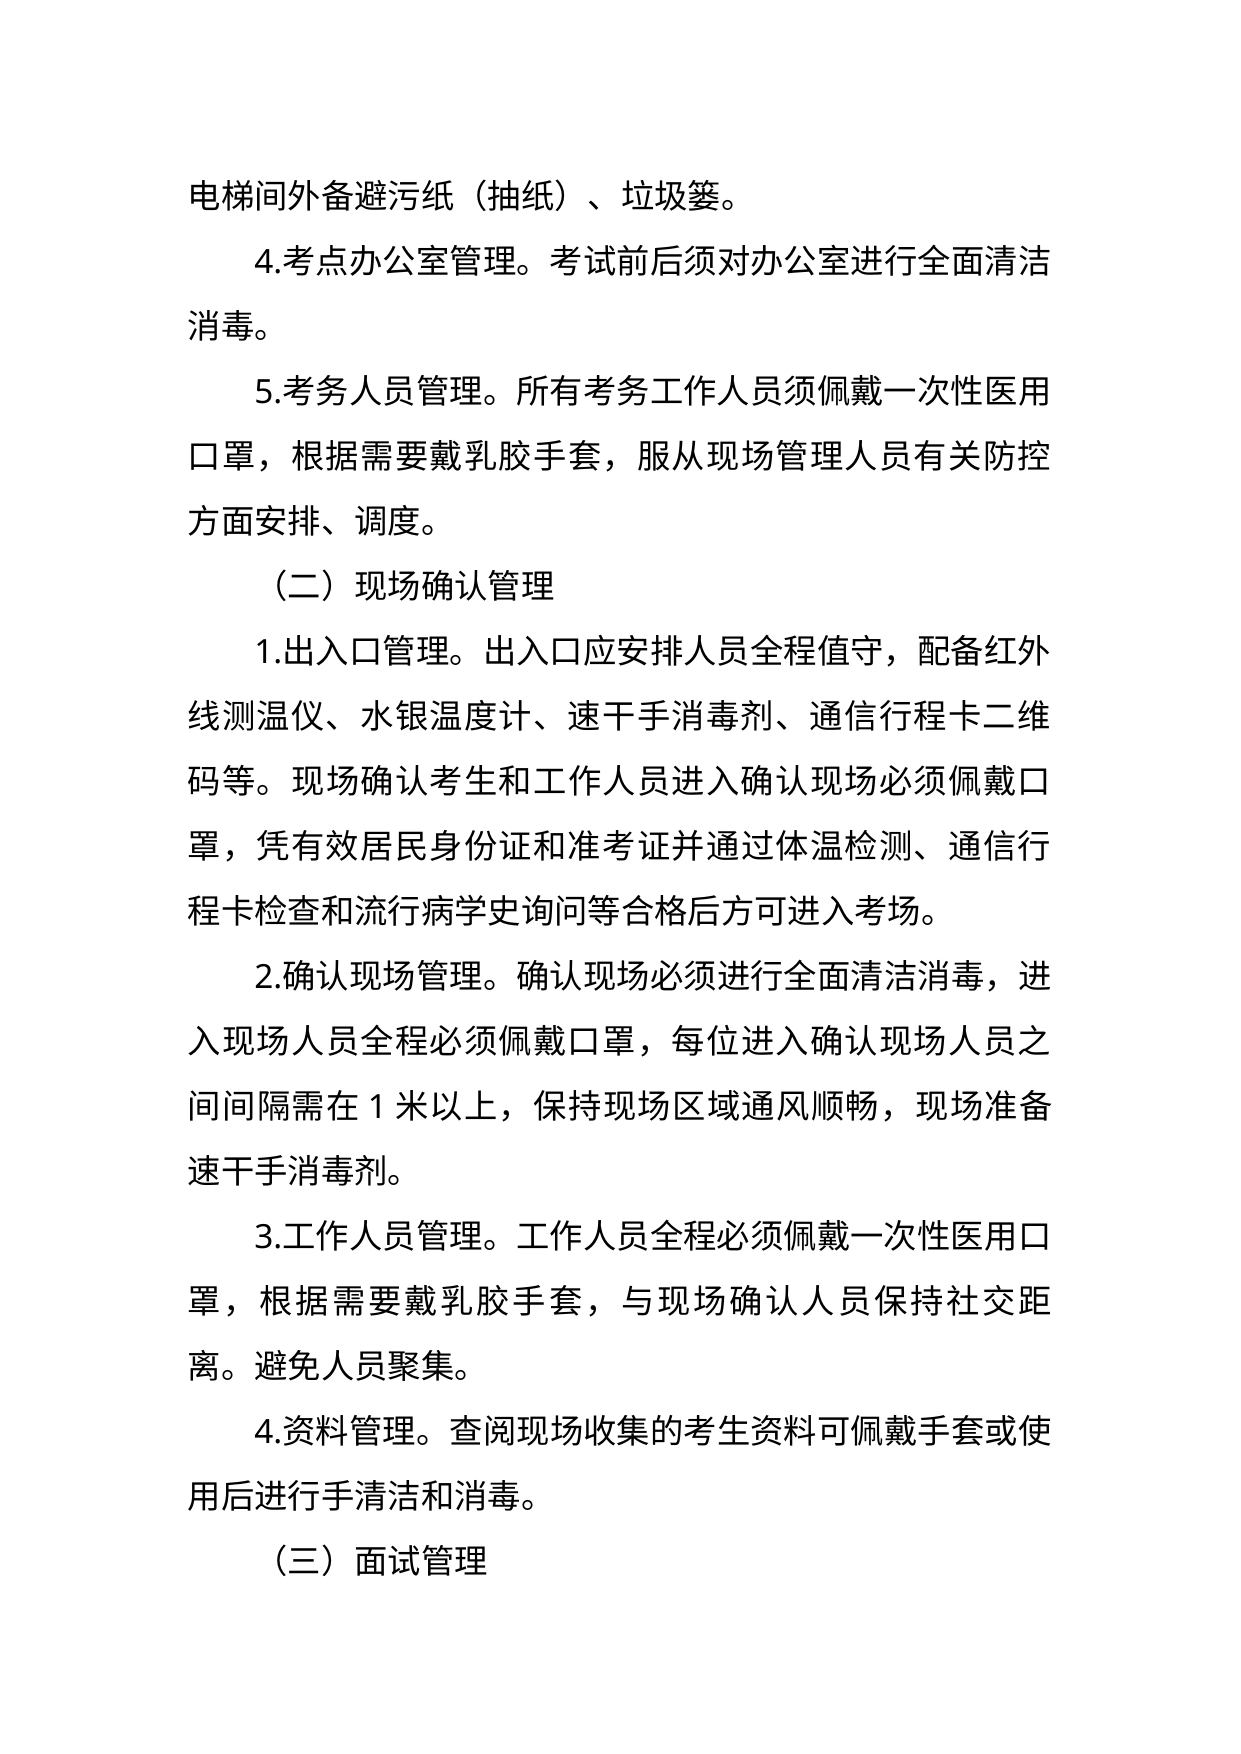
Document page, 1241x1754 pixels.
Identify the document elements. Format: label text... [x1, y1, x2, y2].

text （二）现场确认管理 [187, 552, 1053, 617]
text 1.出入口管理。出入口应安排人员全程值守，配备红外线测温仪、水银温度计、速干手消毒剂、通信行程卡二维码等。现场确认考生和工作人员进入确认现场必须佩戴口罩，凭有效居民身份证和准考证并通过体温检测、通信行程卡检查和流行病学史询问等合格后方可进入考场。 [187, 617, 1053, 942]
text 5.考务人员管理。所有考务工作人员须佩戴一次性医用口罩，根据需要戴乳胶手套，服从现场管理人员有关防控方面安排、调度。 [187, 357, 1053, 552]
text （三）面试管理 [187, 1527, 1053, 1592]
text 4.考点办公室管理。考试前后须对办公室进行全面清洁消毒。 [187, 227, 1053, 357]
text 3.工作人员管理。工作人员全程必须佩戴一次性医用口罩，根据需要戴乳胶手套，与现场确认人员保持社交距离。避免人员聚集。 [187, 1202, 1053, 1397]
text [187, 162, 1053, 227]
text 4.资料管理。查阅现场收集的考生资料可佩戴手套或使用后进行手清洁和消毒。 [187, 1397, 1053, 1527]
text 2.确认现场管理。确认现场必须进行全面清洁消毒，进入现场人员全程必须佩戴口罩，每位进入确认现场人员之间间隔需在1米以上，保持现场区域通风顺畅，现场准备速干手消毒剂。 [187, 942, 1053, 1202]
